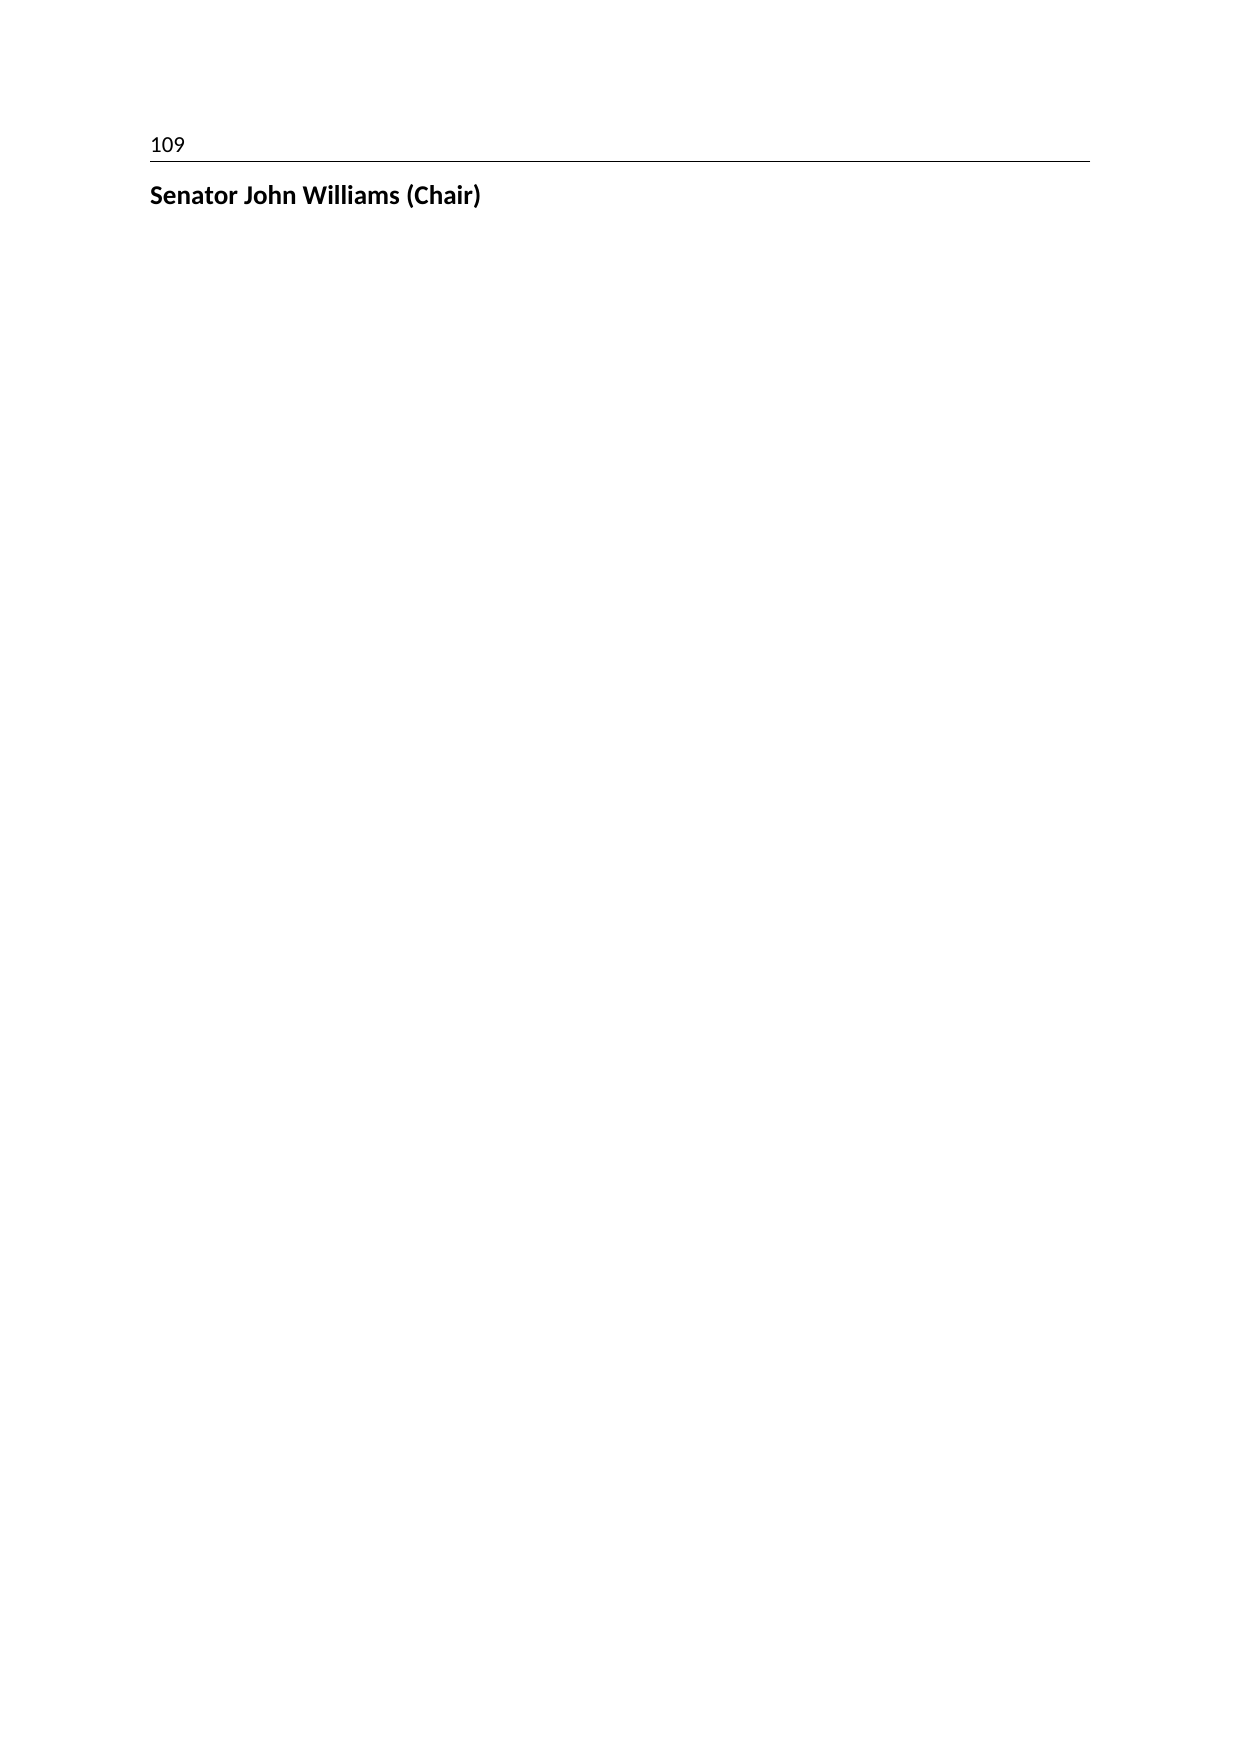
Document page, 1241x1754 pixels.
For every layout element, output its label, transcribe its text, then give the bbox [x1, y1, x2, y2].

text Senator John Williams (Chair) [150, 178, 1090, 211]
